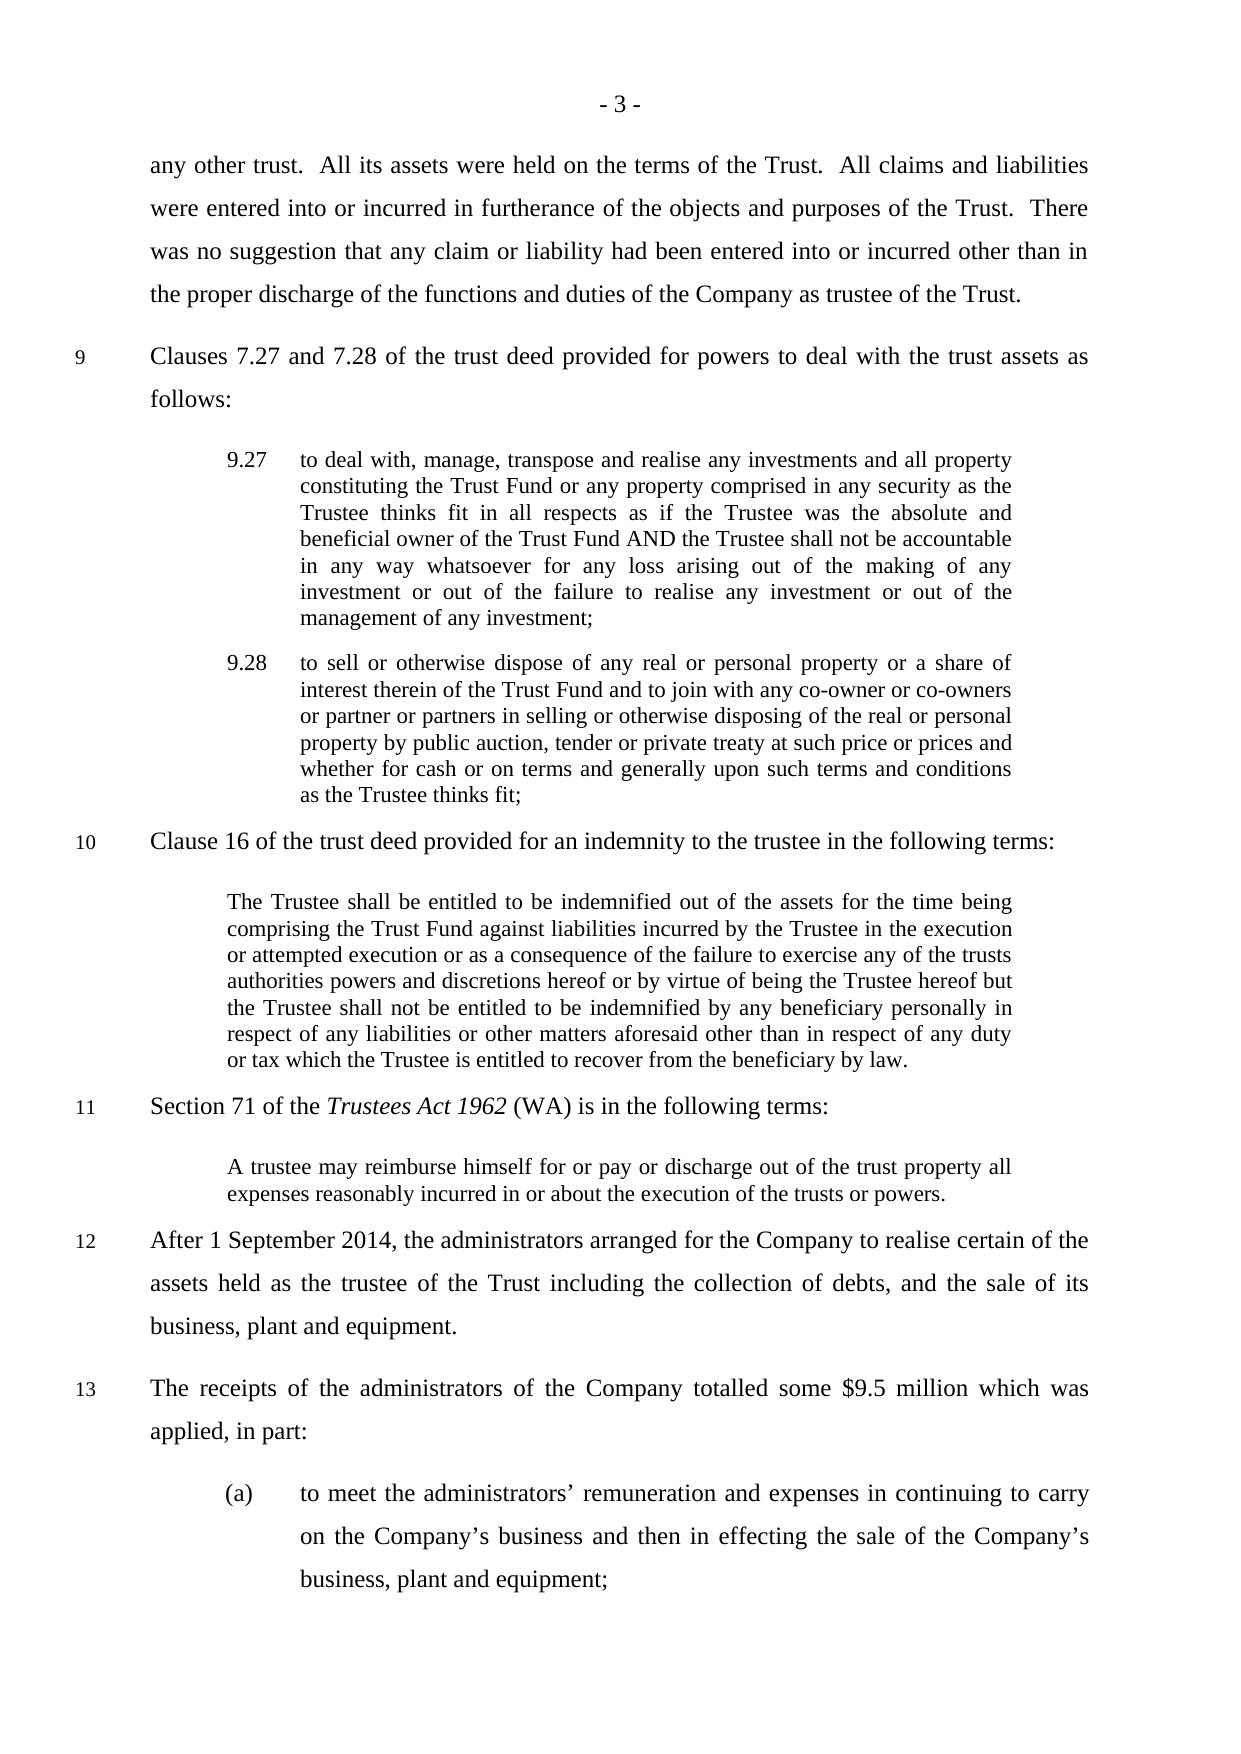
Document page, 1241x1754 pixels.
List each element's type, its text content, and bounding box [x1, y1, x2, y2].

text 9.28 to sell or otherwise dispose of any real or personal property or a share of interest therein of the Trust Fund and to join with any co-owner or co-owners or partner or partners in selling or otherwise disposing of the real or personal property by public auction, tender or private treaty at such price or prices and whether for cash or on terms and generally upon such terms and conditions as the Trustee thinks fit; [227, 649, 1013, 808]
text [75, 150, 1090, 308]
list to meet the administrators’ remuneration and expenses in continuing to carry on the Company’s business and then in effecting the sale of the Company’s business, plant and equipment; [225, 1478, 1090, 1593]
text After 1 September 2014, the administrators arranged for the Company to realise certain of the assets held as the trustee of the Trust including the collection of debts, and the sale of its business, plant and equipment. [75, 1225, 1090, 1340]
text 9.27 to deal with, manage, transpose and realise any investments and all property constituting the Trust Fund or any property comprised in any security as the Trustee thinks fit in all respects as if the Trustee was the absolute and beneficial owner of the Trust Fund AND the Trustee shall not be accountable in any way whatsoever for any loss arising out of the making of any investment or out of the failure to realise any investment or out of the management of any investment; [227, 446, 1013, 631]
text Clauses 7.27 and 7.28 of the trust deed provided for powers to deal with the trust assets as follows: [75, 341, 1090, 413]
text The receipts of the administrators of the Company totalled some $9.5 million which was applied, in part: [75, 1373, 1090, 1445]
text The Trustee shall be entitled to be indemnified out of the assets for the time being comprising the Trust Fund against liabilities incurred by the Trustee in the execution or attempted execution or as a consequence of the failure to exercise any of the trusts authorities powers and discretions hereof or by virtue of being the Trustee hereof but the Trustee shall not be entitled to be indemnified by any beneficiary personally in respect of any liabilities or other matters aforesaid other than in respect of any duty or tax which the Trustee is entitled to recover from the beneficiary by law. [227, 888, 1013, 1073]
text A trustee may reimburse himself for or pay or discharge out of the trust property all expenses reasonably incurred in or about the execution of the trusts or powers. [227, 1153, 1013, 1206]
text Clause 16 of the trust deed provided for an indemnity to the trustee in the following terms: [75, 826, 1090, 855]
text Section 71 of the Trustees Act 1962 (WA) is in the following terms: [75, 1091, 1090, 1120]
